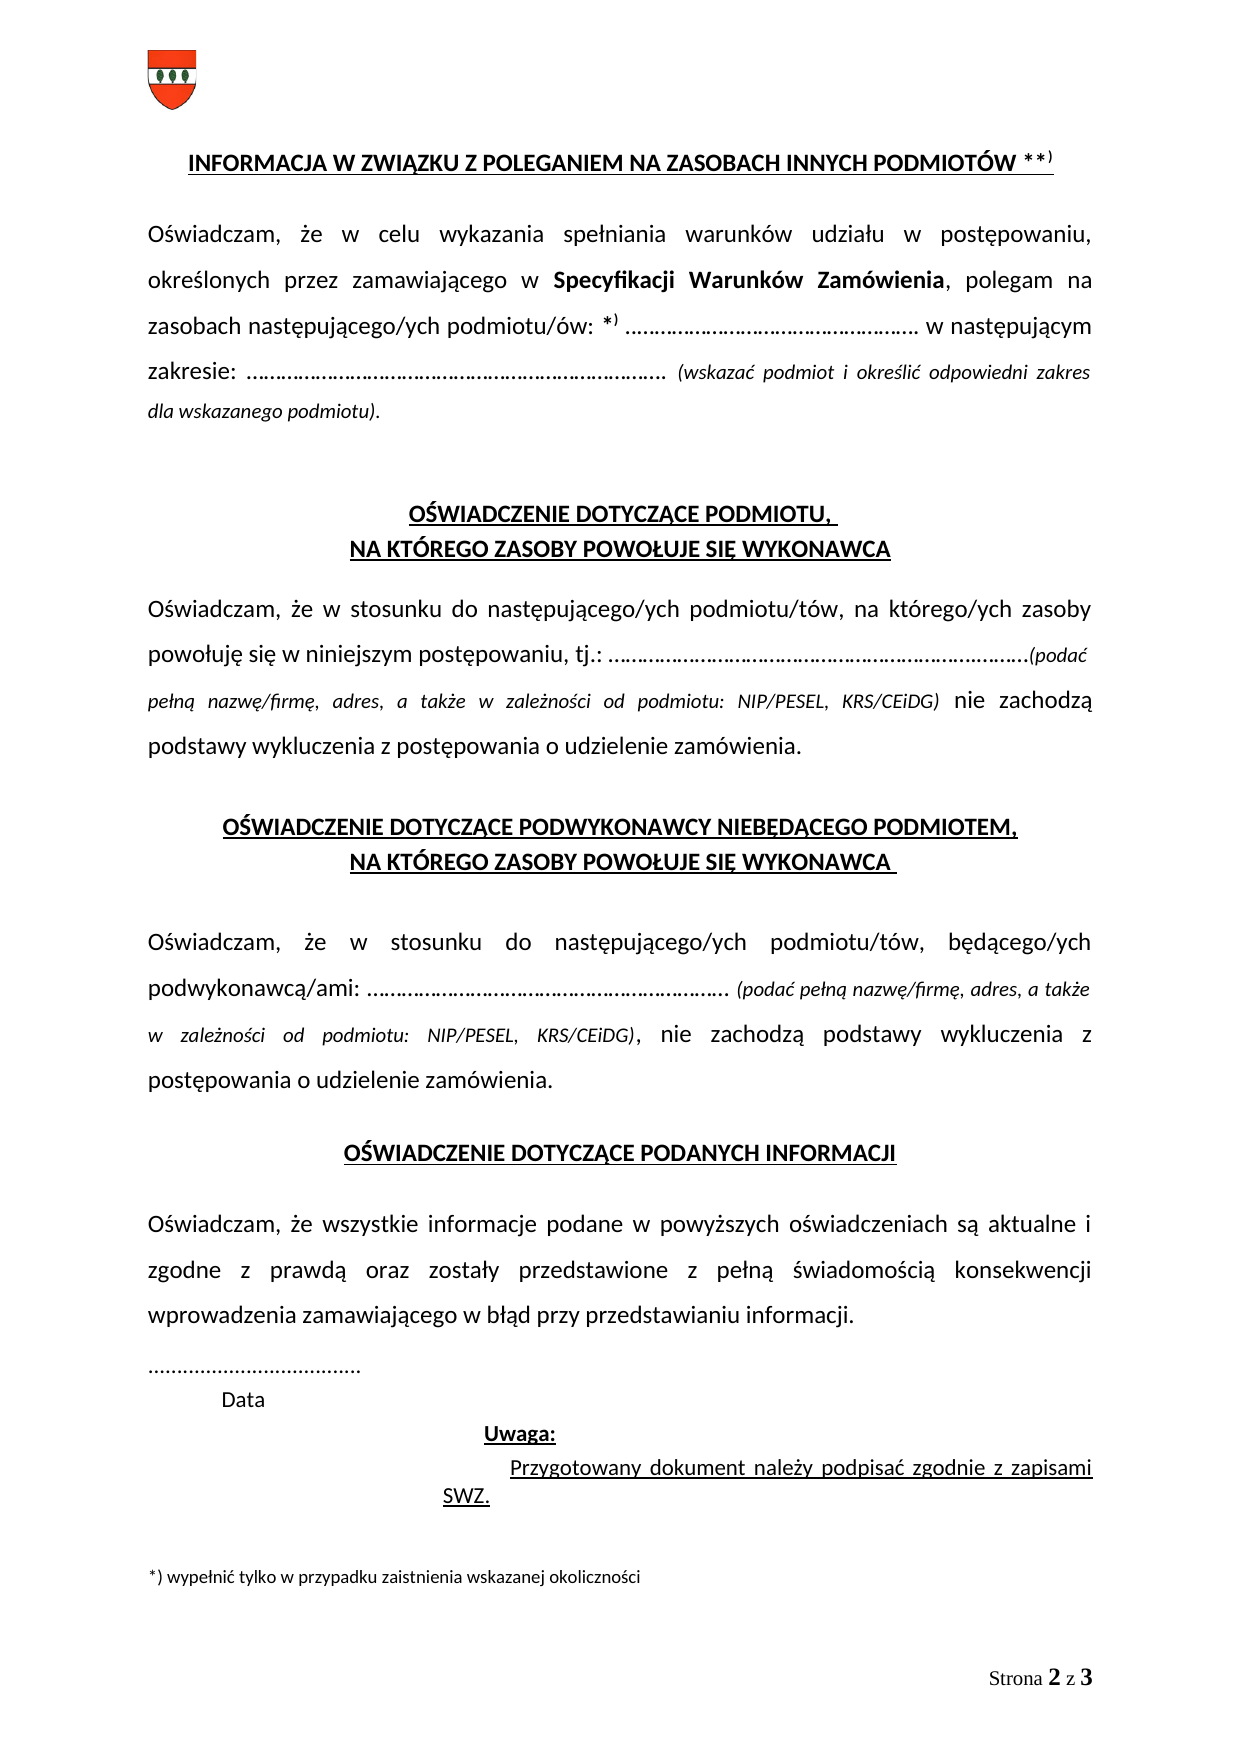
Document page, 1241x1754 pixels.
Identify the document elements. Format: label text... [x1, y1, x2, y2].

text Oświadczam, że w stosunku do następującego/ych podmiotu/tów, będącego/ych podwykonawcą/ami: ……………………………………………………… (podać pełną nazwę/firmę, adres, a także w zależności od podmiotu: NIP/PESEL, KRS/CEiDG), nie zachodzą podstawy wykluczenia z postępowania o udzielenie zamówienia. [148, 927, 1093, 1094]
text Uwaga: [443, 1419, 1093, 1447]
text Oświadczam, że wszystkie informacje podane w powyższych oświadczeniach są aktualne i zgodne z prawdą oraz zostały przedstawione z pełną świadomością konsekwencji wprowadzenia zamawiającego w błąd przy przedstawianiu informacji. [148, 1208, 1093, 1330]
text Przygotowany dokument należy podpisać zgodnie z zapisami SWZ. [443, 1453, 1093, 1509]
text NA KTÓREGO ZASOBY POWOŁUJE SIĘ WYKONAWCA [148, 846, 1093, 876]
text Oświadczam, że w stosunku do następującego/ych podmiotu/tów, na którego/ych zasoby powołuję się w niniejszym postępowaniu, tj.: ……………………………………………………….………(podać pełną nazwę/firmę, adres, a także w zależności od podmiotu: NIP/PESEL, KRS/CEiDG) nie zachodzą podstawy wykluczenia z postępowania o udzielenie zamówienia. [148, 593, 1093, 761]
text NA KTÓREGO ZASOBY POWOŁUJE SIĘ WYKONAWCA [148, 533, 1093, 563]
text ..................................... [148, 1351, 1093, 1379]
picture [147, 50, 197, 110]
text OŚWIADCZENIE DOTYCZĄCE PODWYKONAWCY NIEBĘDĄCEGO PODMIOTEM, [148, 811, 1093, 841]
text Oświadczam, że w celu wykazania spełniania warunków udziału w postępowaniu, określonych przez zamawiającego w Specyfikacji Warunków Zamówienia, polegam na zasobach następującego/ych podmiotu/ów: *) ..…………………………………………. w następującym zakresie: ………………………………………………………………. (wskazać podmiot i określić odpowiedni zakres dla wskazanego podmiotu). [148, 218, 1093, 424]
text OŚWIADCZENIE DOTYCZĄCE PODMIOTU, [148, 498, 1093, 528]
text *) wypełnić tylko w przypadku zaistnienia wskazanej okoliczności [148, 1565, 1093, 1588]
text INFORMACJA W ZWIĄZKU Z POLEGANIEM NA ZASOBACH INNYCH PODMIOTÓW **) [148, 148, 1093, 178]
text Data [148, 1385, 1093, 1413]
text OŚWIADCZENIE DOTYCZĄCE PODANYCH INFORMACJI [148, 1137, 1093, 1168]
